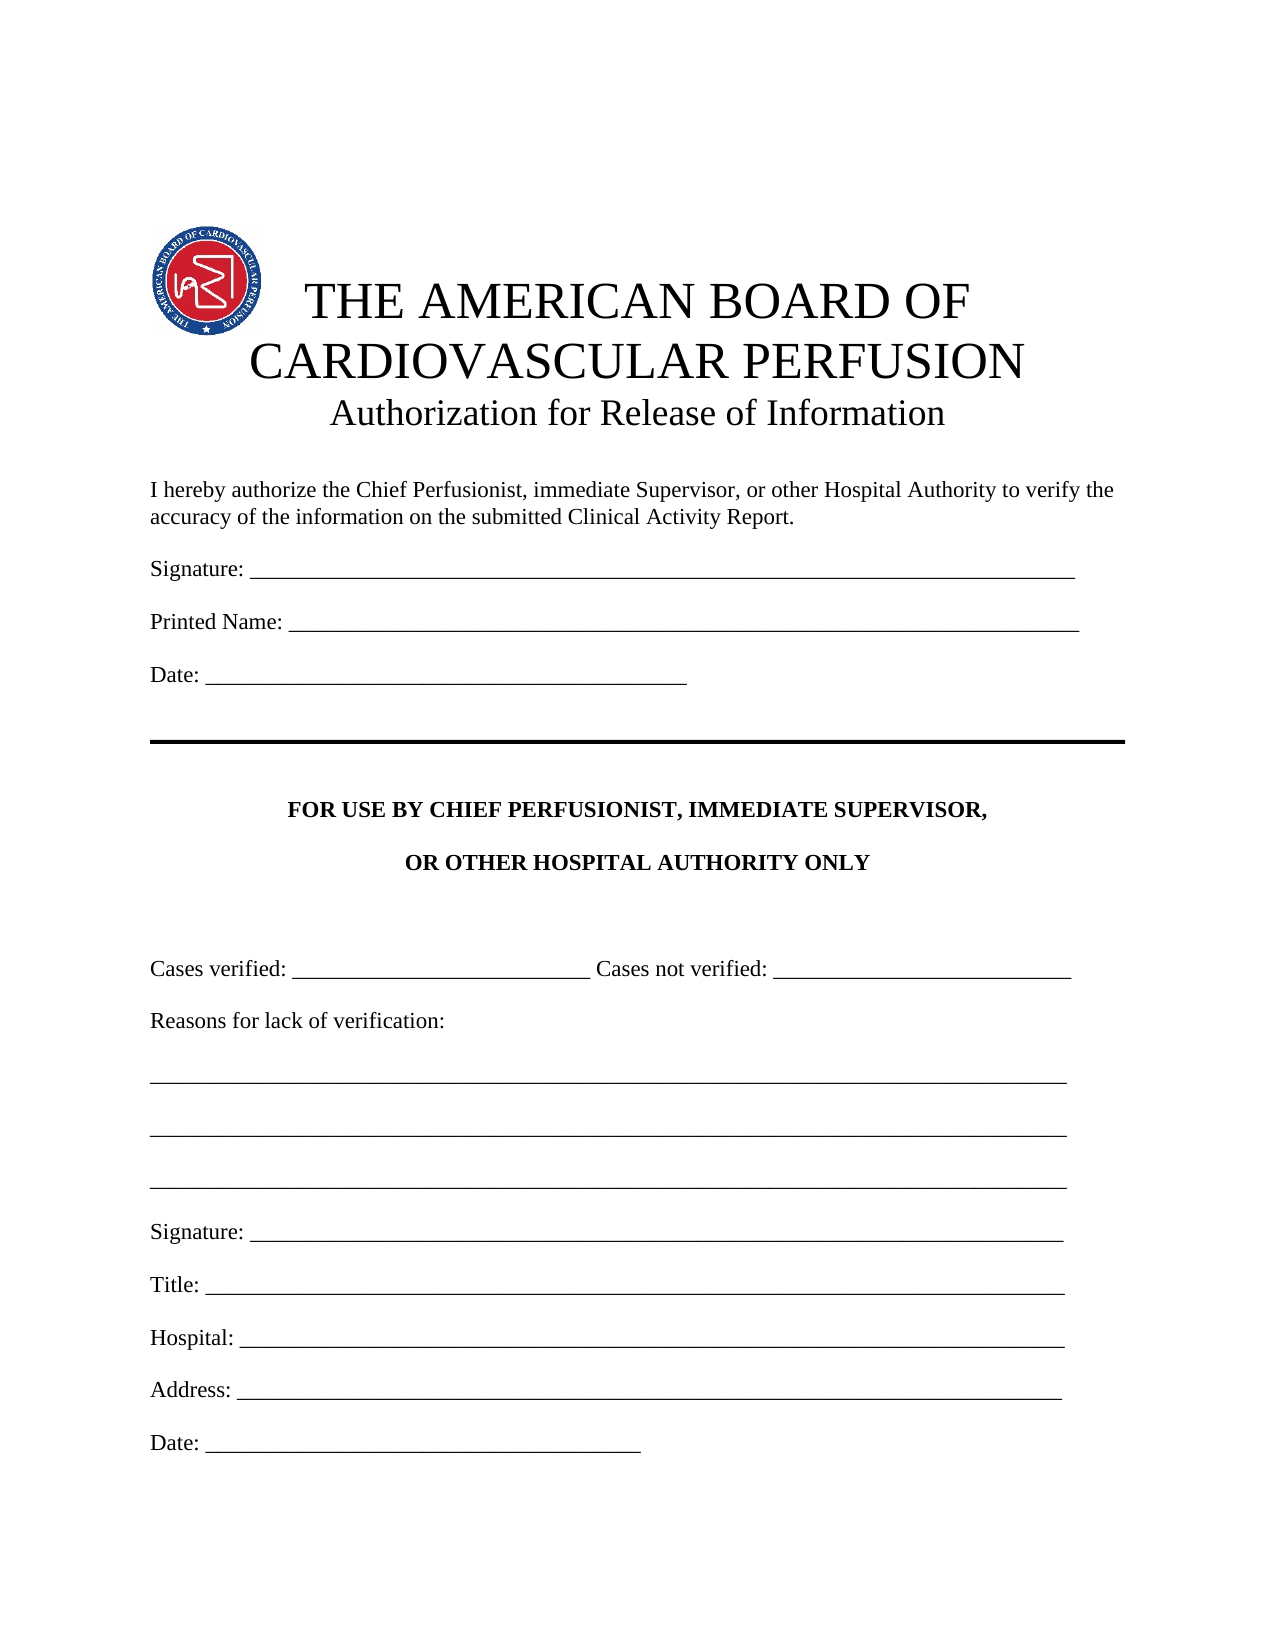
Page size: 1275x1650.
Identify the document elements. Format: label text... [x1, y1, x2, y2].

text Title: ___________________________________________________________________________ [150, 1271, 1125, 1297]
text OR OTHER HOSPITAL AUTHORITY ONLY [150, 849, 1125, 876]
text CARDIOVASCULAR PERFUSION [150, 330, 1125, 390]
text ________________________________________________________________________________ [150, 1060, 1125, 1086]
text ________________________________________________________________________________ [150, 1166, 1125, 1192]
text Hospital: ________________________________________________________________________ [150, 1324, 1125, 1350]
text Date: __________________________________________ [150, 661, 1125, 687]
text Date: ______________________________________ [150, 1429, 1125, 1455]
text THE AMERICAN BOARD OF [262, 270, 1125, 330]
text FOR USE BY CHIEF PERFUSIONIST, IMMEDIATE SUPERVISOR, [150, 797, 1125, 823]
text Printed Name: _____________________________________________________________________ [150, 608, 1125, 634]
text Signature: ________________________________________________________________________ [150, 555, 1125, 582]
text Authorization for Release of Information [150, 390, 1125, 433]
text Reasons for lack of verification: [150, 1007, 1125, 1034]
picture [150, 224, 262, 336]
text Address: ________________________________________________________________________ [150, 1376, 1125, 1403]
text Cases verified: __________________________ Cases not verified: __________________________ [150, 955, 1125, 981]
text ________________________________________________________________________________ [150, 1113, 1125, 1139]
text Signature: _______________________________________________________________________ [150, 1218, 1125, 1244]
text I hereby authorize the Chief Perfusionist, immediate Supervisor, or other Hospital Authority to verify the accuracy of the information on the submitted Clinical Activity Report. [150, 476, 1125, 529]
